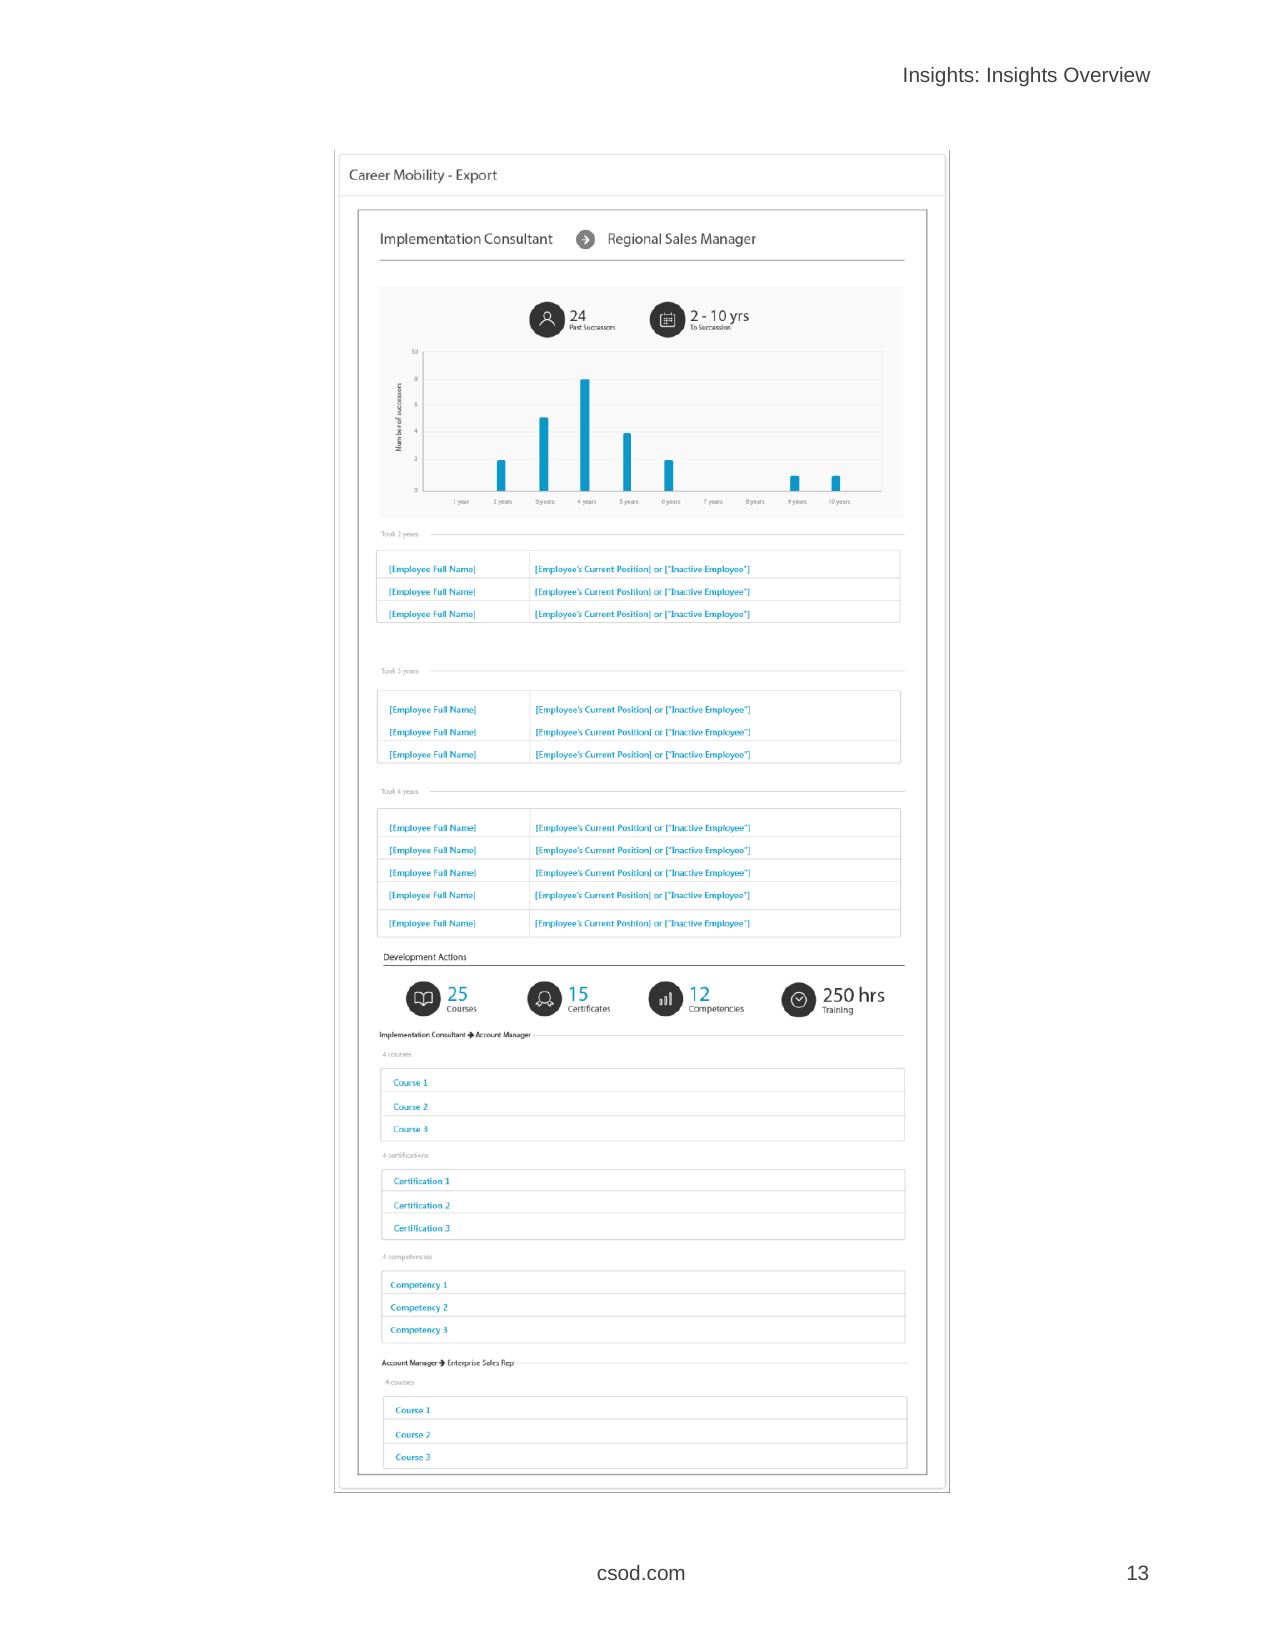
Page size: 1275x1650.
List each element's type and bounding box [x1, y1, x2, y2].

picture [334, 150, 950, 1493]
